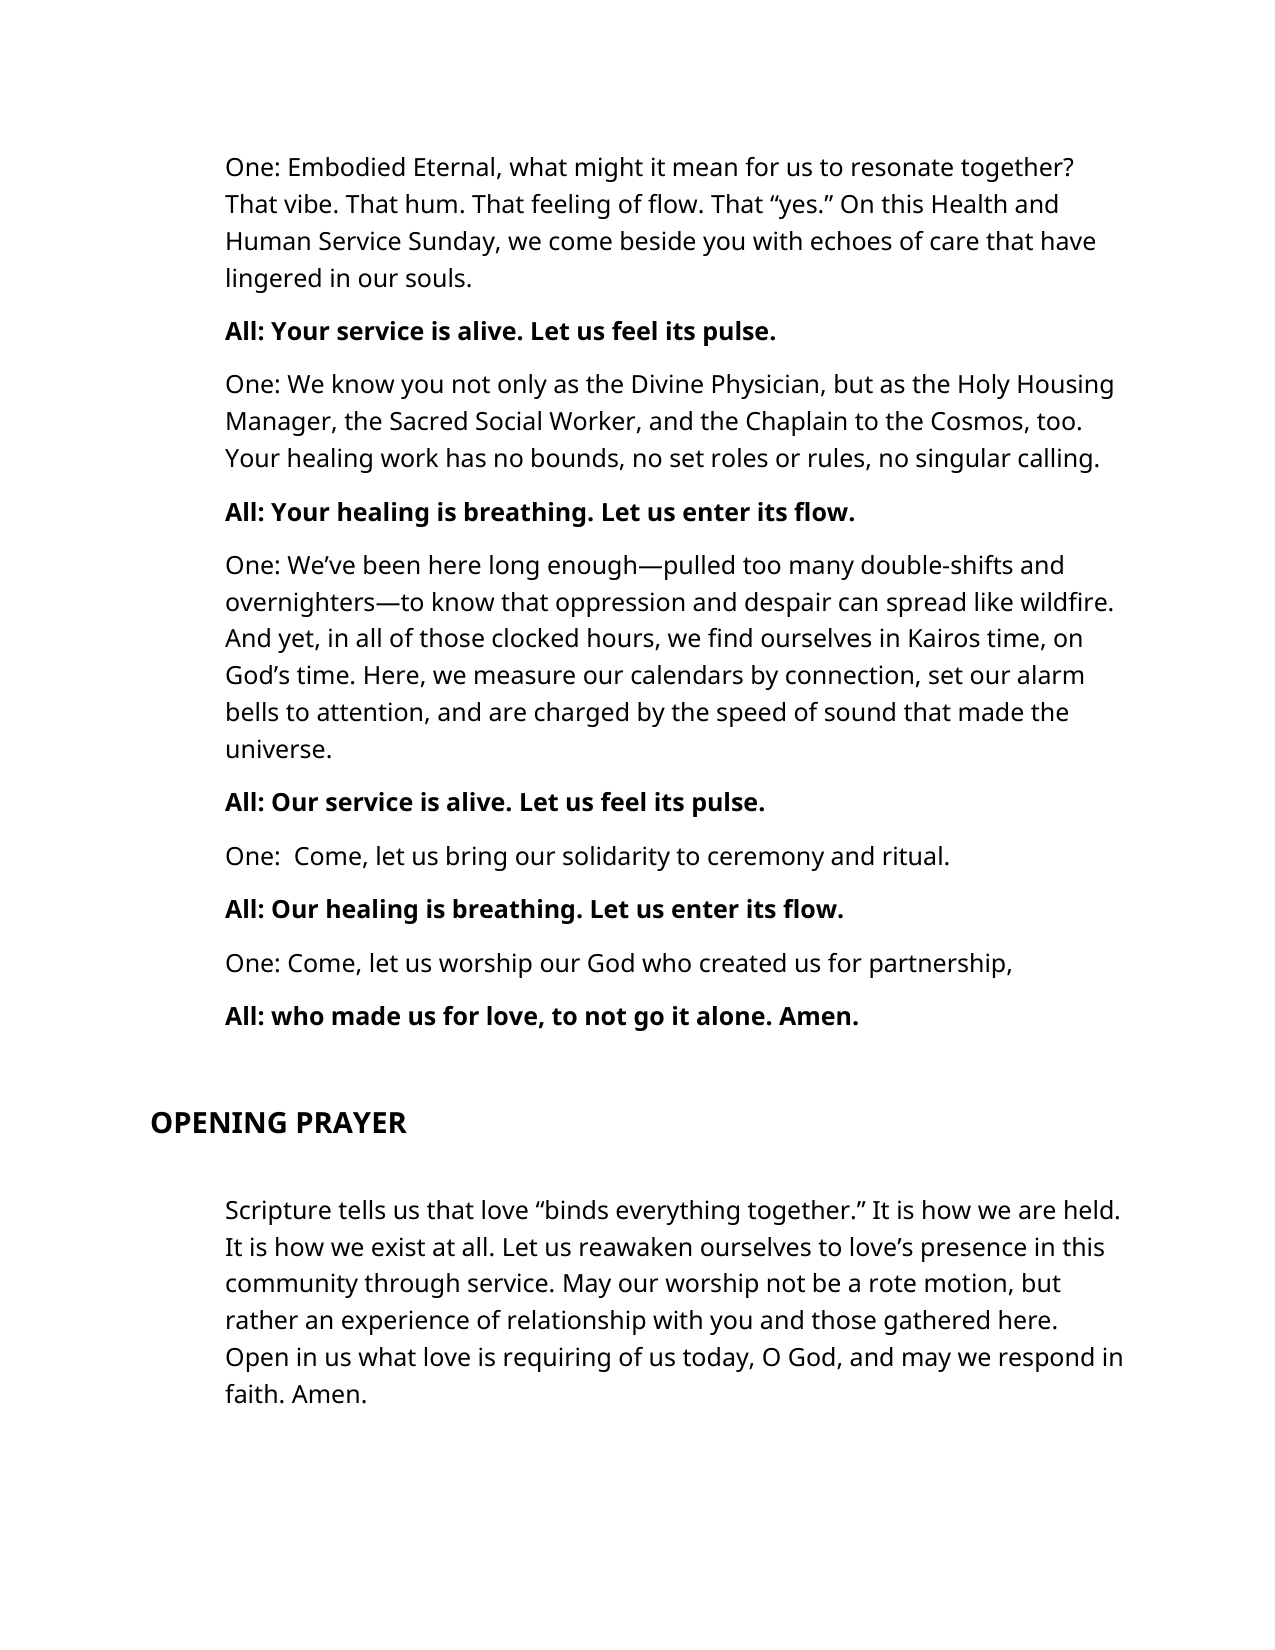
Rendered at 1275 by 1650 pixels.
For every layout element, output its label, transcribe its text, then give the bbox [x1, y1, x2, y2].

text Scripture tells us that love “binds everything together.” It is how we are held. It is how we exist at all. Let us reawaken ourselves to love’s presence in this community through service. May our worship not be a rote motion, but rather an experience of relationship with you and those gathered here. Open in us what love is requiring of us today, O God, and may we respond in faith. Amen. [225, 1193, 1125, 1411]
text All: Your healing is breathing. Let us enter its flow. [150, 494, 1125, 528]
text One: Come, let us bring our solidarity to ceremony and ritual. [150, 838, 1125, 872]
text All: Your service is alive. Let us feel its pulse. [150, 314, 1125, 348]
text One: Embodied Eternal, what might it mean for us to resonate together? That vibe. That hum. That feeling of flow. That “yes.” On this Health and Human Service Sunday, we come beside you with echoes of care that have lingered in our souls. [225, 150, 1125, 294]
text One: Come, let us worship our God who created us for partnership, [150, 945, 1125, 979]
text All: who made us for love, to not go it alone. Amen. [150, 999, 1125, 1033]
text One: We know you not only as the Divine Physician, but as the Holy Housing Manager, the Sacred Social Worker, and the Chaplain to the Cosmos, too. Your healing work has no bounds, no set roles or rules, no singular calling. [225, 367, 1125, 475]
text One: We’ve been here long enough—pulled too many double-shifts and overnighters—to know that oppression and despair can spread like wildfire. And yet, in all of those clocked hours, we find ourselves in Kairos time, on God’s time. Here, we measure our calendars by connection, set our alarm bells to attention, and are charged by the speed of sound that made the universe. [225, 548, 1125, 766]
text All: Our healing is breathing. Let us enter its flow. [150, 892, 1125, 926]
text All: Our service is alive. Let us feel its pulse. [150, 785, 1125, 819]
text OPENING PRAYER [150, 1102, 1125, 1142]
